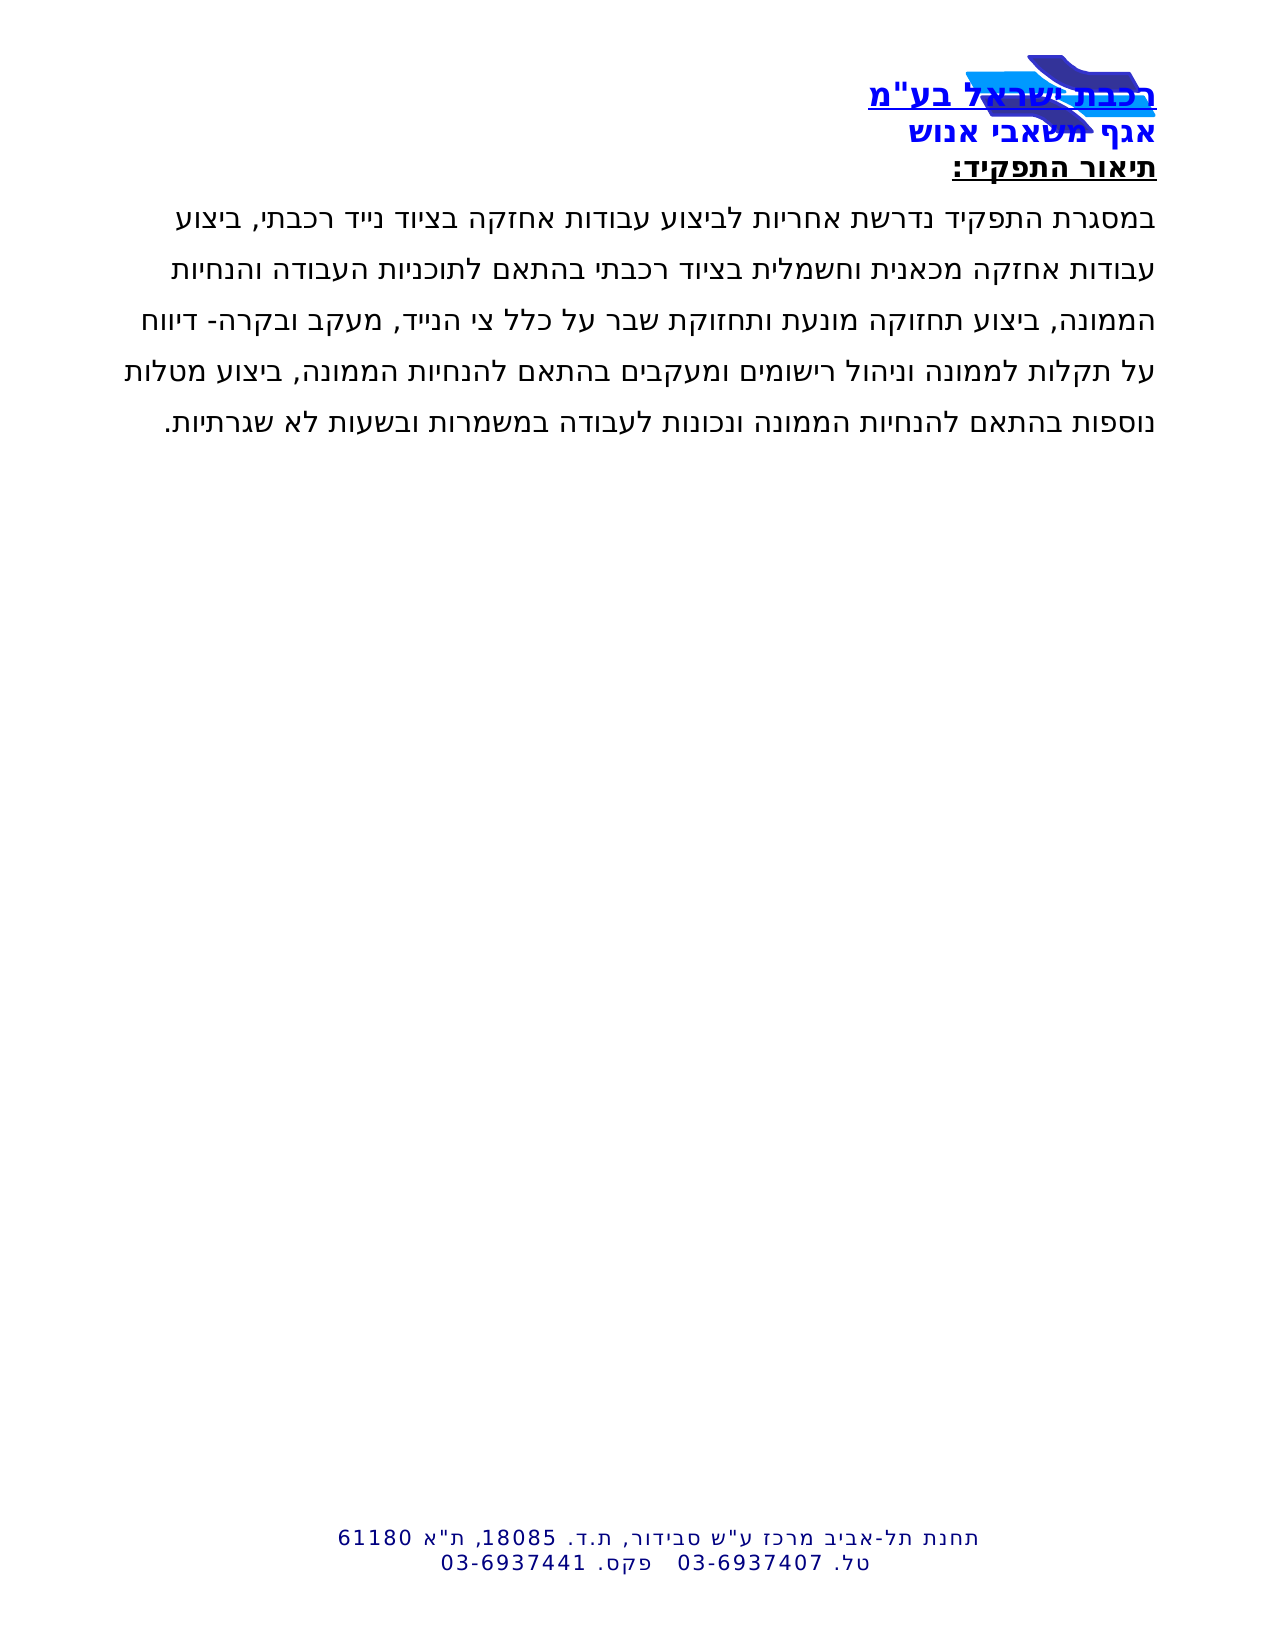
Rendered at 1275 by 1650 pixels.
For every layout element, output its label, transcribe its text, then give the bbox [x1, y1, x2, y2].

text תיאור התפקיד: [118, 150, 1157, 184]
text במסגרת התפקיד נדרשת אחריות לביצוע עבודות אחזקה בציוד נייד רכבתי, ביצוע עבודות אחזקה מכאנית וחשמלית בציוד רכבתי בהתאם לתוכניות העבודה והנחיות הממונה, ביצוע תחזוקה מונעת ותחזוקת שבר על כלל צי הנייד, מעקב ובקרה- דיווח על תקלות לממונה וניהול רישומים ומעקבים בהתאם להנחיות הממונה, ביצוע מטלות נוספות בהתאם להנחיות הממונה ונכונות לעבודה במשמרות ובשעות לא שגרתיות. [118, 201, 1157, 439]
